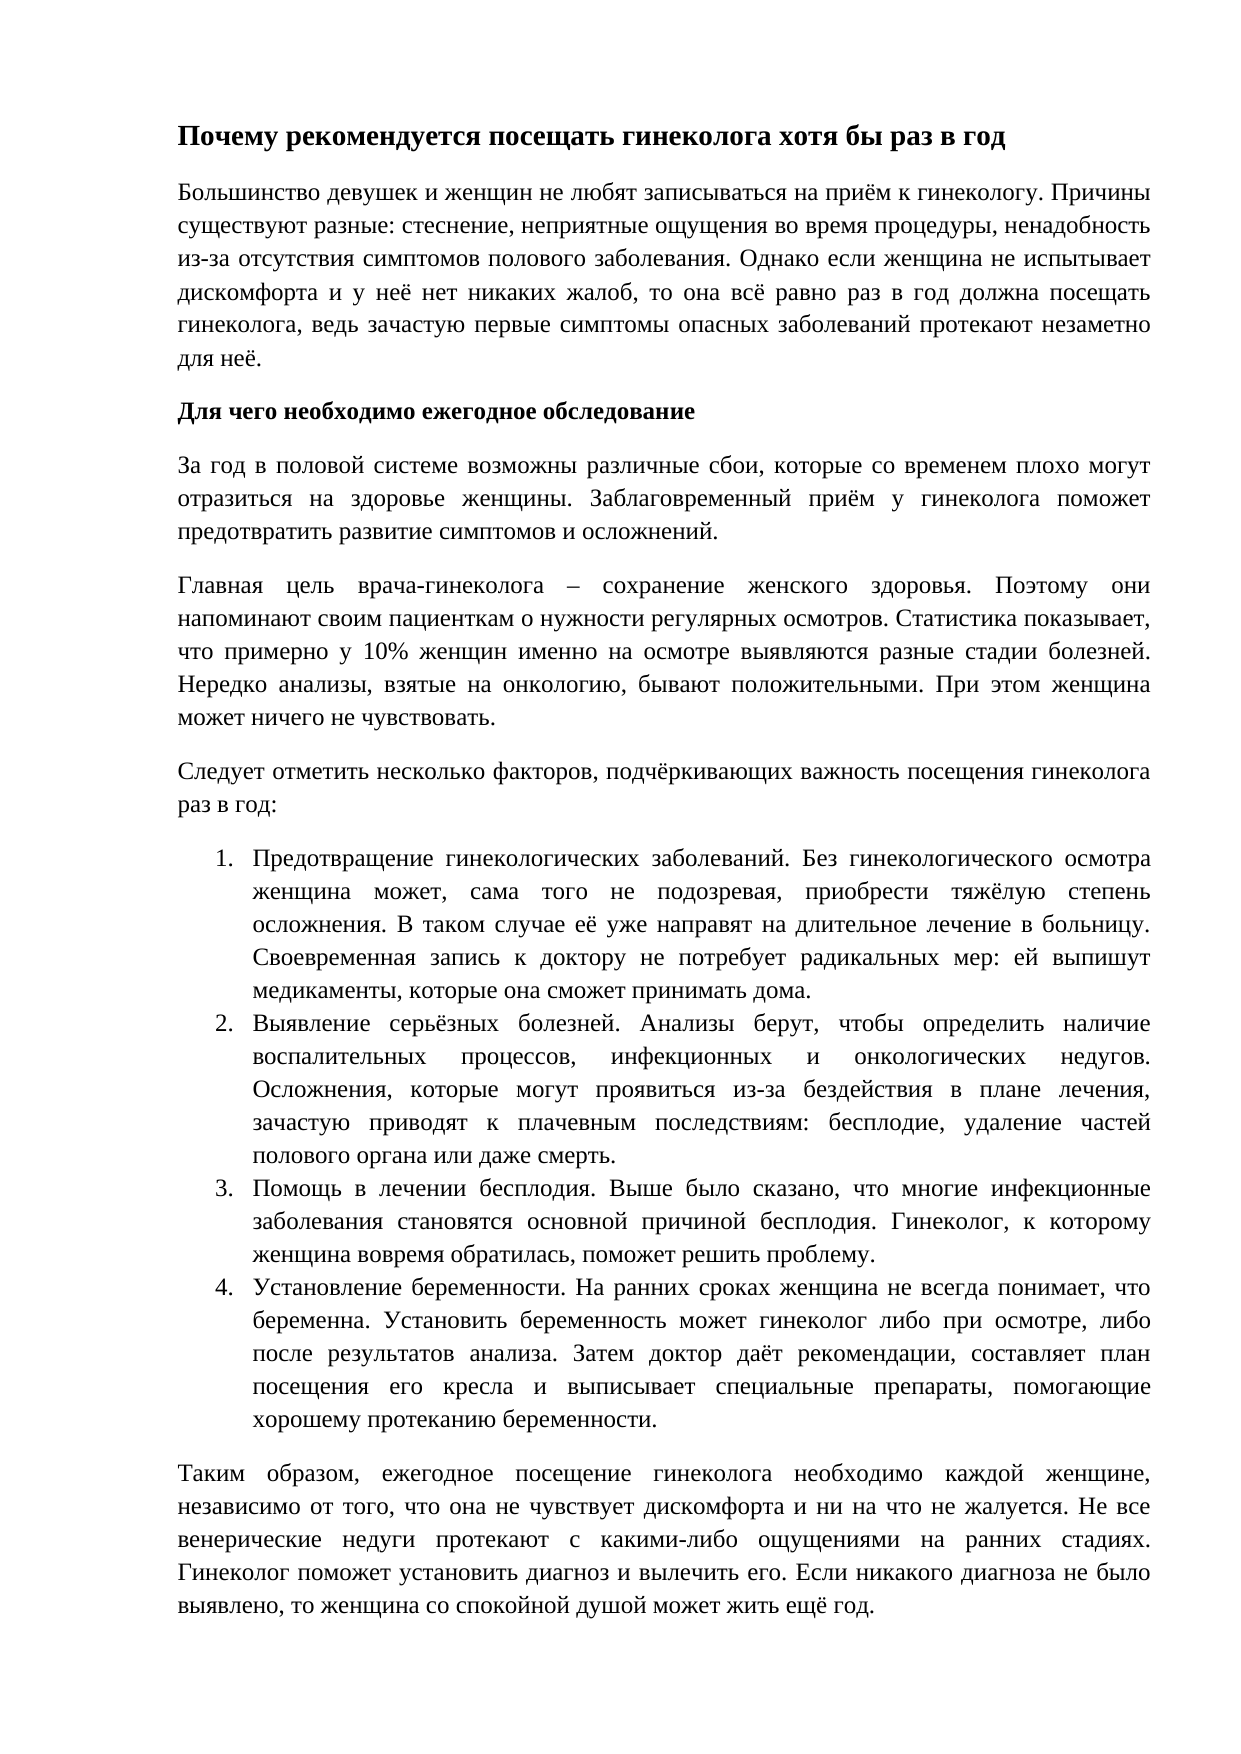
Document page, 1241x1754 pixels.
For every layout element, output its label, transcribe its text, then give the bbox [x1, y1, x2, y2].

text Для чего необходимо ежегодное обследование [177, 396, 1152, 425]
text Большинство девушек и женщин не любят записываться на приём к гинекологу. Причины существуют разные: стеснение, неприятные ощущения во время процедуры, ненадобность из-за отсутствия симптомов полового заболевания. Однако если женщина не испытывает дискомфорта и у неё нет никаких жалоб, то она всё равно раз в год должна посещать гинеколога, ведь зачастую первые симптомы опасных заболеваний протекают незаметно для неё. [177, 177, 1152, 371]
text За год в половой системе возможны различные сбои, которые со временем плохо могут отразиться на здоровье женщины. Заблаговременный приём у гинеколога поможет предотвратить развитие симптомов и осложнений. [177, 450, 1152, 545]
text Почему рекомендуется посещать гинеколога хотя бы раз в год [177, 118, 1152, 152]
text Главная цель врача-гинеколога – сохранение женского здоровья. Поэтому они напоминают своим пациенткам о нужности регулярных осмотров. Статистика показывает, что примерно у 10% женщин именно на осмотре выявляются разные стадии болезней. Нередко анализы, взятые на онкологию, бывают положительными. При этом женщина может ничего не чувствовать. [177, 570, 1152, 731]
text Таким образом, ежегодное посещение гинеколога необходимо каждой женщине, независимо от того, что она не чувствует дискомфорта и ни на что не жалуется. Не все венерические недуги протекают с какими-либо ощущениями на ранних стадиях. Гинеколог поможет установить диагноз и вылечить его. Если никакого диагноза не было выявлено, то женщина со спокойной душой может жить ещё год. [177, 1458, 1152, 1619]
list Установление беременности. На ранних сроках женщина не всегда понимает, что беременна. Установить беременность может гинеколог либо при осмотре, либо после результатов анализа. Затем доктор даёт рекомендации, составляет план посещения его кресла и выписывает специальные препараты, помогающие хорошему протеканию беременности. [215, 1272, 1152, 1433]
list Предотвращение гинекологических заболеваний. Без гинекологического осмотра женщина может, сама того не подозревая, приобрести тяжёлую степень осложнения. В таком случае её уже направят на длительное лечение в больницу. Своевременная запись к доктору не потребует радикальных мер: ей выпишут медикаменты, которые она сможет принимать дома. [215, 843, 1152, 1004]
text Следует отметить несколько факторов, подчёркивающих важность посещения гинеколога раз в год: [177, 756, 1152, 818]
list Выявление серьёзных болезней. Анализы берут, чтобы определить наличие воспалительных процессов, инфекционных и онкологических недугов. Осложнения, которые могут проявиться из-за бездействия в плане лечения, зачастую приводят к плачевным последствиям: бесплодие, удаление частей полового органа или даже смерть. [215, 1008, 1152, 1169]
list Помощь в лечении бесплодия. Выше было сказано, что многие инфекционные заболевания становятся основной причиной бесплодия. Гинеколог, к которому женщина вовремя обратилась, поможет решить проблему. [215, 1173, 1152, 1268]
